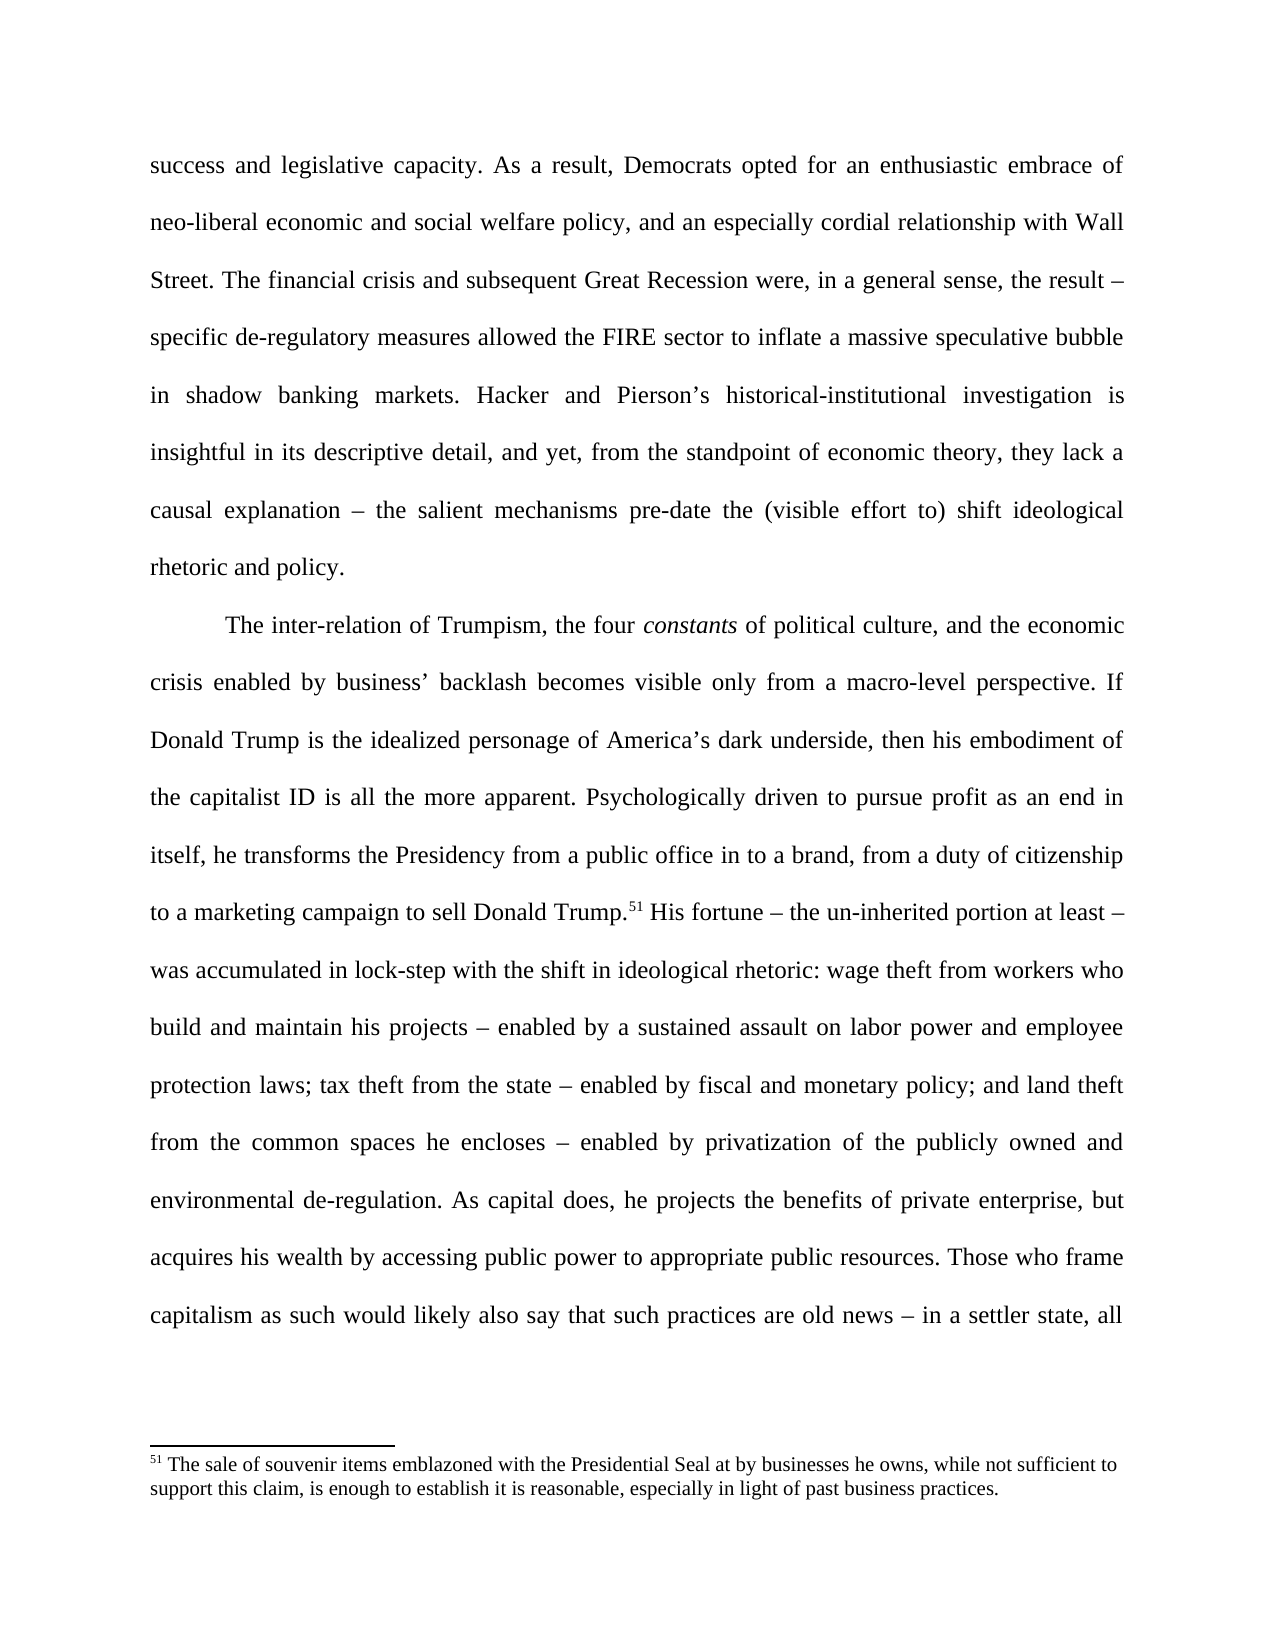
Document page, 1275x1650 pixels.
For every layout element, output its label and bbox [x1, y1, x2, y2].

text [150, 150, 1125, 581]
text [150, 610, 1125, 1329]
